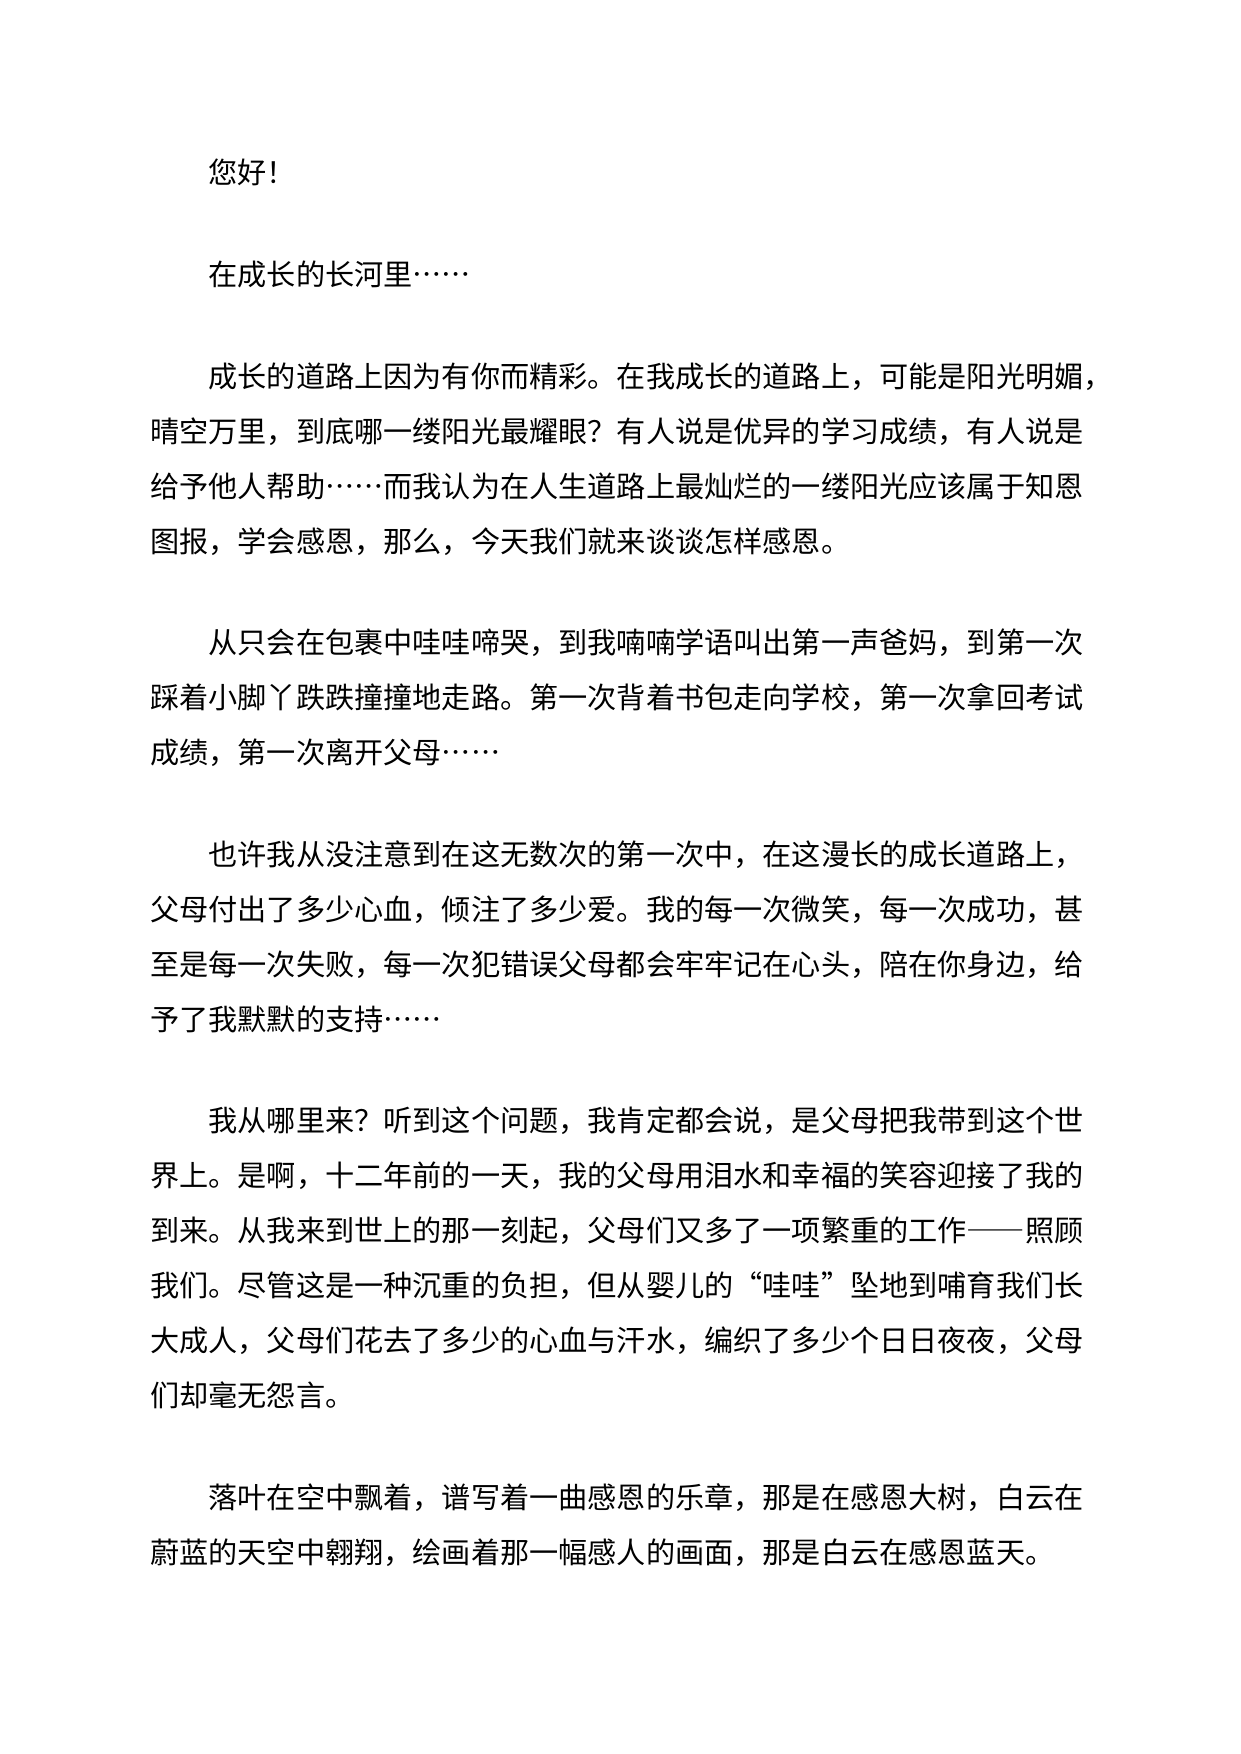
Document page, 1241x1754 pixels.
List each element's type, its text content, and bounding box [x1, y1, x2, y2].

text 您好！ [150, 150, 1090, 192]
text 也许我从没注意到在这无数次的第一次中，在这漫长的成长道路上，父母付出了多少心血，倾注了多少爱。我的每一次微笑，每一次成功，甚至是每一次失败，每一次犯错误父母都会牢牢记在心头，陪在你身边，给予了我默默的支持…… [150, 832, 1090, 1038]
text 在成长的长河里…… [150, 252, 1090, 294]
text 我从哪里来？听到这个问题，我肯定都会说，是父母把我带到这个世界上。是啊，十二年前的一天，我的父母用泪水和幸福的笑容迎接了我的到来。从我来到世上的那一刻起，父母们又多了一项繁重的工作——照顾我们。尽管这是一种沉重的负担，但从婴儿的“哇哇”坠地到哺育我们长大成人，父母们花去了多少的心血与汗水，编织了多少个日日夜夜，父母们却毫无怨言。 [150, 1098, 1090, 1415]
text 从只会在包裹中哇哇啼哭，到我喃喃学语叫出第一声爸妈，到第一次踩着小脚丫跌跌撞撞地走路。第一次背着书包走向学校，第一次拿回考试成绩，第一次离开父母…… [150, 620, 1090, 772]
text 落叶在空中飘着，谱写着一曲感恩的乐章，那是在感恩大树，白云在蔚蓝的天空中翱翔，绘画着那一幅感人的画面，那是白云在感恩蓝天。 [150, 1474, 1090, 1571]
text 成长的道路上因为有你而精彩。在我成长的道路上，可能是阳光明媚，晴空万里，到底哪一缕阳光最耀眼？有人说是优异的学习成绩，有人说是给予他人帮助……而我认为在人生道路上最灿烂的一缕阳光应该属于知恩图报，学会感恩，那么，今天我们就来谈谈怎样感恩。 [150, 353, 1090, 561]
